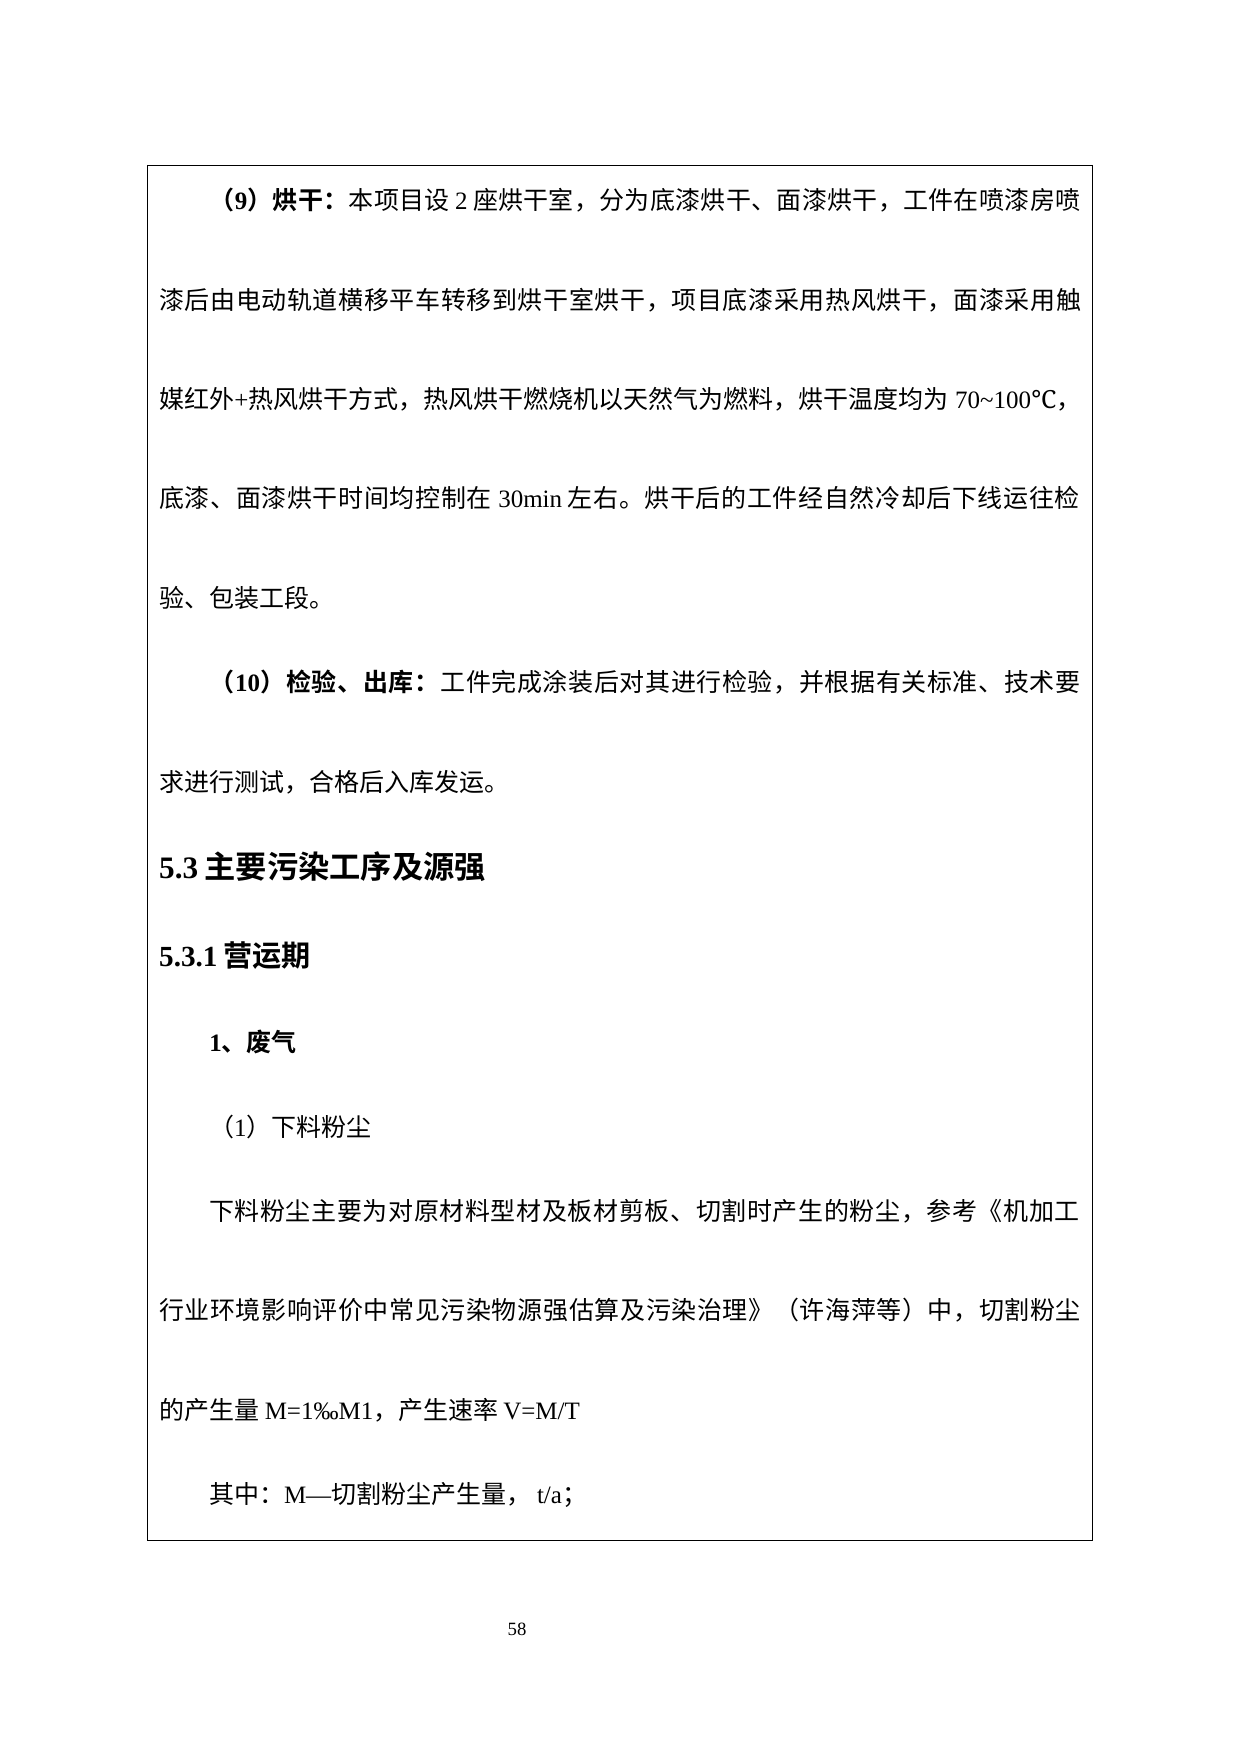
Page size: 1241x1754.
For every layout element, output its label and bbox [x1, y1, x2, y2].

table_header [148, 166, 1092, 1540]
